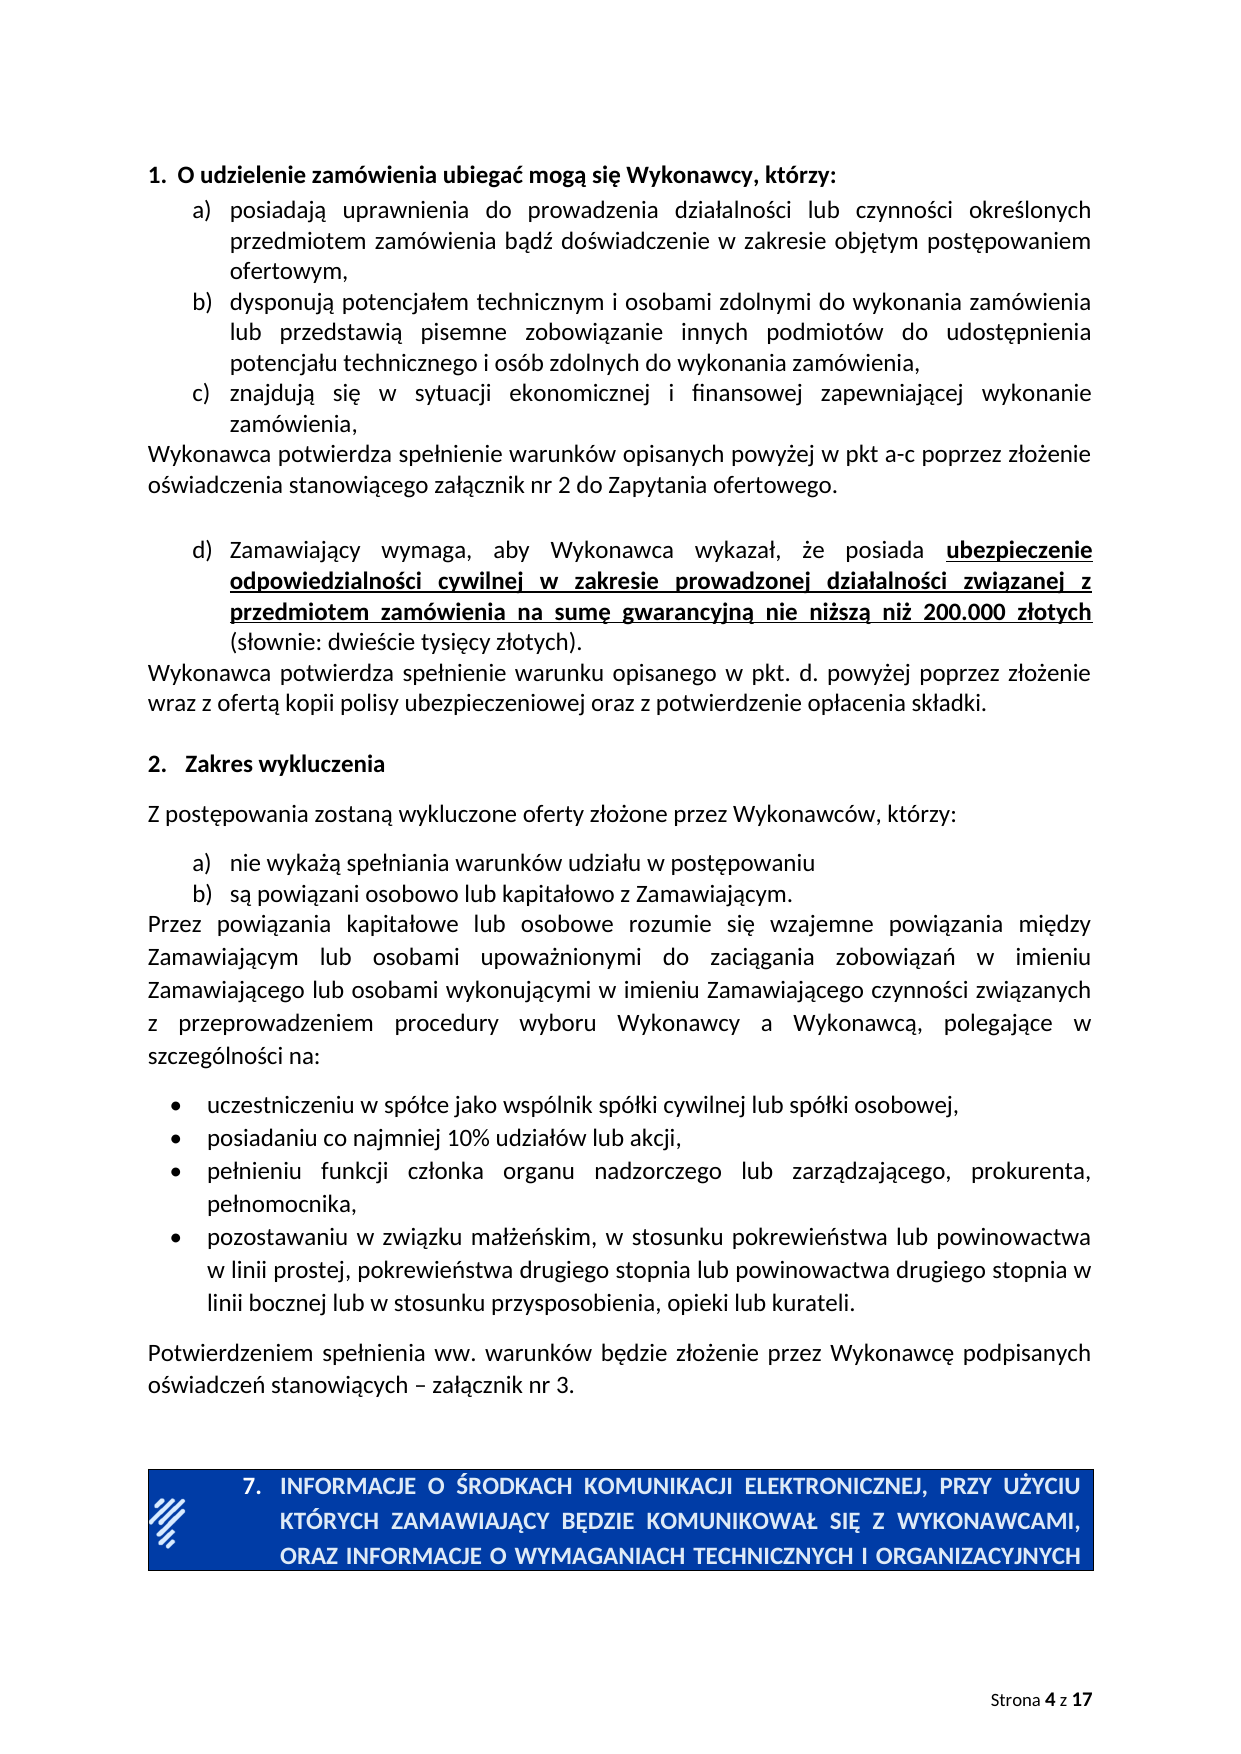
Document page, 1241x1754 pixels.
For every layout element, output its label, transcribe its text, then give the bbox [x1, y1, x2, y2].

list są powiązani osobowo lub kapitałowo z Zamawiającym. [192, 878, 1092, 908]
text Potwierdzeniem spełnienia ww. warunków będzie złożenie przez Wykonawcę podpisanych oświadczeń stanowiących – załącznik nr 3. [148, 1337, 1092, 1400]
text Wykonawca potwierdza spełnienie warunków opisanych powyżej w pkt a-c poprzez złożenie oświadczenia stanowiącego załącznik nr 2 do Zapytania ofertowego. [148, 438, 1092, 499]
list nie wykażą spełniania warunków udziału w postępowaniu [192, 847, 1092, 878]
list posiadaniu co najmniej 10% udziałów lub akcji, [169, 1123, 1092, 1153]
text Z postępowania zostaną wykluczone oferty złożone przez Wykonawców, którzy: [148, 798, 1092, 828]
list pełnieniu funkcji członka organu nadzorczego lub zarządzającego, prokurenta, pełnomocnika, [169, 1156, 1092, 1219]
text Wykonawca potwierdza spełnienie warunku opisanego w pkt. d. powyżej poprzez złożenie wraz z ofertą kopii polisy ubezpieczeniowej oraz z potwierdzenie opłacenia składki. [148, 657, 1092, 718]
list Zamawiający wymaga, aby Wykonawca wykazał, że posiada ubezpieczenie odpowiedzialności cywilnej w zakresie prowadzonej działalności związanej z przedmiotem zamówienia na sumę gwarancyjną nie niższą niż 200.000 złotych (słownie: dwieście tysięcy złotych). [192, 534, 1092, 657]
list uczestniczeniu w spółce jako wspólnik spółki cywilnej lub spółki osobowej, [169, 1090, 1092, 1120]
list znajdują się w sytuacji ekonomicznej i finansowej zapewniającej wykonanie zamówienia, [192, 377, 1092, 438]
list pozostawaniu w związku małżeńskim, w stosunku pokrewieństwa lub powinowactwa w linii prostej, pokrewieństwa drugiego stopnia lub powinowactwa drugiego stopnia w linii bocznej lub w stosunku przysposobienia, opieki lub kurateli. [169, 1221, 1092, 1318]
list posiadają uprawnienia do prowadzenia działalności lub czynności określonych przedmiotem zamówienia bądź doświadczenie w zakresie objętym postępowaniem ofertowym, [192, 194, 1092, 286]
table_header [149, 1470, 1093, 1570]
list dysponują potencjałem technicznym i osobami zdolnymi do wykonania zamówienia lub przedstawią pisemne zobowiązanie innych podmiotów do udostępnienia potencjału technicznego i osób zdolnych do wykonania zamówienia, [192, 286, 1092, 377]
text Przez powiązania kapitałowe lub osobowe rozumie się wzajemne powiązania między Zamawiającym lub osobami upoważnionymi do zaciągania zobowiązań w imieniu Zamawiającego lub osobami wykonującymi w imieniu Zamawiającego czynności związanych z przeprowadzeniem procedury wyboru Wykonawcy a Wykonawcą, polegające w szczególności na: [148, 908, 1092, 1071]
list O udzielenie zamówienia ubiegać mogą się Wykonawcy, którzy: [148, 159, 1092, 190]
list Zakres wykluczenia [148, 748, 1092, 779]
